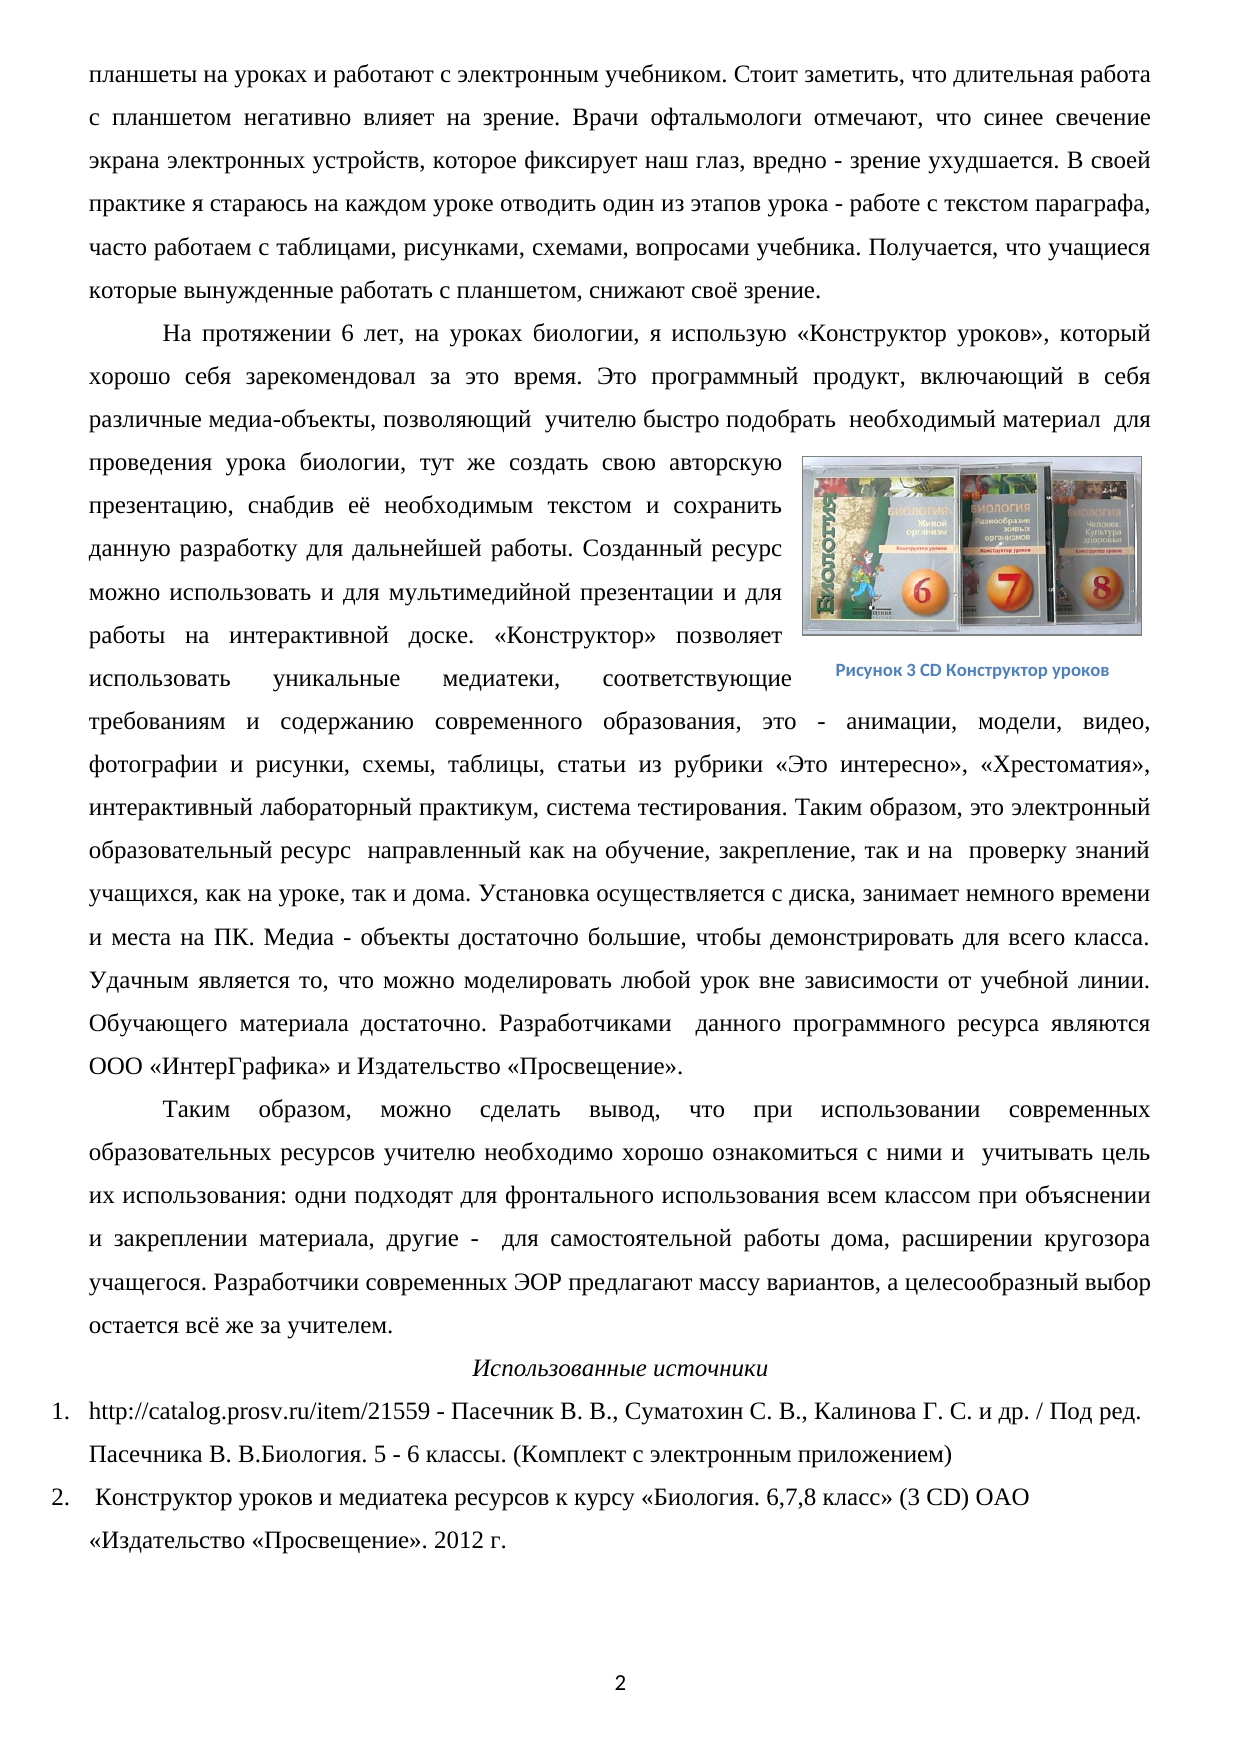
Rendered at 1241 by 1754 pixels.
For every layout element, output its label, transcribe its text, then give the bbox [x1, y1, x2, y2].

text Таким образом, можно сделать вывод, что при использовании современных образовательных ресурсов учителю необходимо хорошо ознакомиться с ними и учитывать цель их использования: одни подходят для фронтального использования всем классом при объяснении и закреплении материала, другие - для самостоятельной работы дома, расширении кругозора учащегося. Разработчики современных ЭОР предлагают массу вариантов, а целесообразный выбор остается всё же за учителем. [89, 1094, 1152, 1338]
list Конструктор уроков и медиатека ресурсов к курсу «Биология. 6,7,8 класс» (3 CD) ОАО «Издательство «Просвещение». 2012 г. [51, 1482, 1152, 1554]
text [89, 59, 1152, 303]
text Использованные источники [89, 1353, 1152, 1382]
text На протяжении 6 лет, на уроках биологии, я использую «Конструктор уроков», который хорошо себя зарекомендовал за это время. Это программный продукт, включающий в себя различные медиа-объекты, позволяющий учителю быстро подобрать необходимый материал для проведения урока биологии, тут же создать свою авторскую презентацию, снабдив её необходимым текстом и сохранить данную разработку для дальнейшей работы. Созданный ресурс можно использовать и для мультимедийной презентации и для работы на интерактивной доске. «Конструктор» позволяет использовать уникальные медиатеки, соответствующие требованиям и содержанию современного образования, это - анимации, модели, видео, фотографии и рисунки, схемы, таблицы, статьи из рубрики «Это интересно», «Хрестоматия», интерактивный лабораторный практикум, система тестирования. Таким образом, это электронный образовательный ресурс направленный как на обучение, закрепление, так и на проверку знаний учащихся, как на уроке, так и дома. Установка осуществляется с диска, занимает немного времени и места на ПК. Медиа - объекты достаточно большие, чтобы демонстрировать для всего класса. Удачным является то, что можно моделировать любой урок вне зависимости от учебной линии. Обучающего материала достаточно. Разработчиками данного программного ресурса являются ООО «ИнтерГрафика» и Издательство «Просвещение». [89, 318, 1152, 1080]
list http://catalog.prosv.ru/item/21559 - Пасечник В. В., Суматохин С. В., Калинова Г. С. и др. / Под ред. Пасечника В. В.Биология. 5 - 6 классы. (Комплект с электронным приложением) [51, 1396, 1152, 1468]
